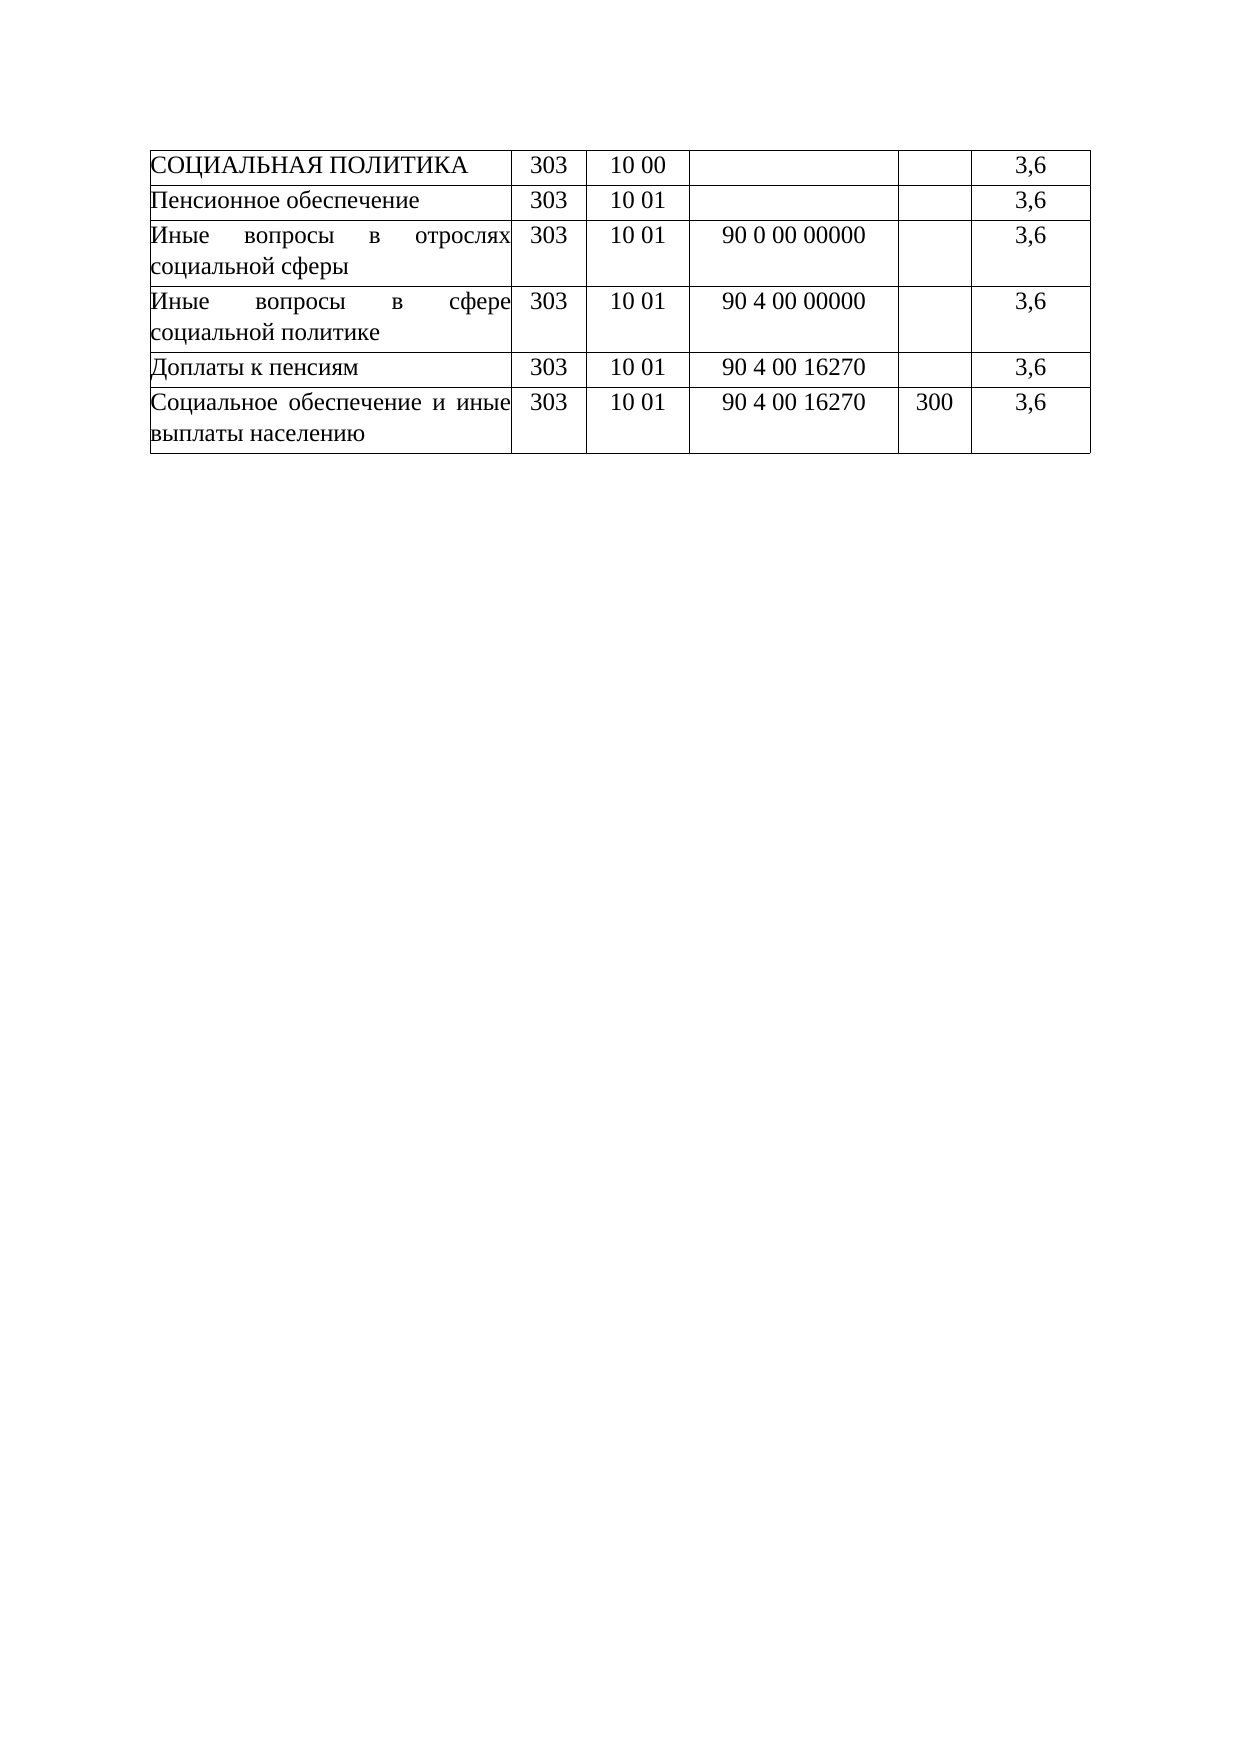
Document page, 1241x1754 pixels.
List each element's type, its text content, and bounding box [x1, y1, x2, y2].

table_cell 3,6 [972, 186, 1090, 220]
table_cell 303 [512, 221, 586, 286]
table_cell 10 01 [587, 353, 689, 387]
table_cell [899, 287, 971, 352]
table_cell 303 [512, 388, 586, 453]
table_cell 303 [512, 353, 586, 387]
table_cell 3,6 [972, 388, 1090, 453]
table_cell 10 00 [587, 151, 689, 185]
table_cell [899, 151, 971, 185]
table_cell [899, 221, 971, 286]
table_cell 10 01 [587, 186, 689, 220]
table_cell 90 4 00 16270 [690, 353, 898, 387]
table_cell Иные вопросы в отрослях социальной сферы [151, 221, 511, 286]
table_cell [899, 353, 971, 387]
table_cell 10 01 [587, 221, 689, 286]
table_cell 10 01 [587, 388, 689, 453]
table_cell 303 [512, 151, 586, 185]
table_cell 303 [512, 287, 586, 352]
table_cell 3,6 [972, 353, 1090, 387]
table_cell 3,6 [972, 221, 1090, 286]
table_cell [899, 186, 971, 220]
table_cell 90 4 00 00000 [690, 287, 898, 352]
table_cell Иные вопросы в сфере социальной политике [151, 287, 511, 352]
table_cell Доплаты к пенсиям [151, 353, 511, 387]
table_cell 90 0 00 00000 [690, 221, 898, 286]
table_cell 90 4 00 16270 [690, 388, 898, 453]
table_cell Пенсионное обеспечение [151, 186, 511, 220]
table_cell Социальное обеспечение и иные выплаты населению [151, 388, 511, 453]
table_cell 3,6 [972, 287, 1090, 352]
table_cell 3,6 [972, 151, 1090, 185]
table_cell [690, 186, 898, 220]
table_cell СОЦИАЛЬНАЯ ПОЛИТИКА [151, 151, 511, 185]
table_cell 10 01 [587, 287, 689, 352]
table_cell 303 [512, 186, 586, 220]
table_cell [690, 151, 898, 185]
table_cell 300 [899, 388, 971, 453]
